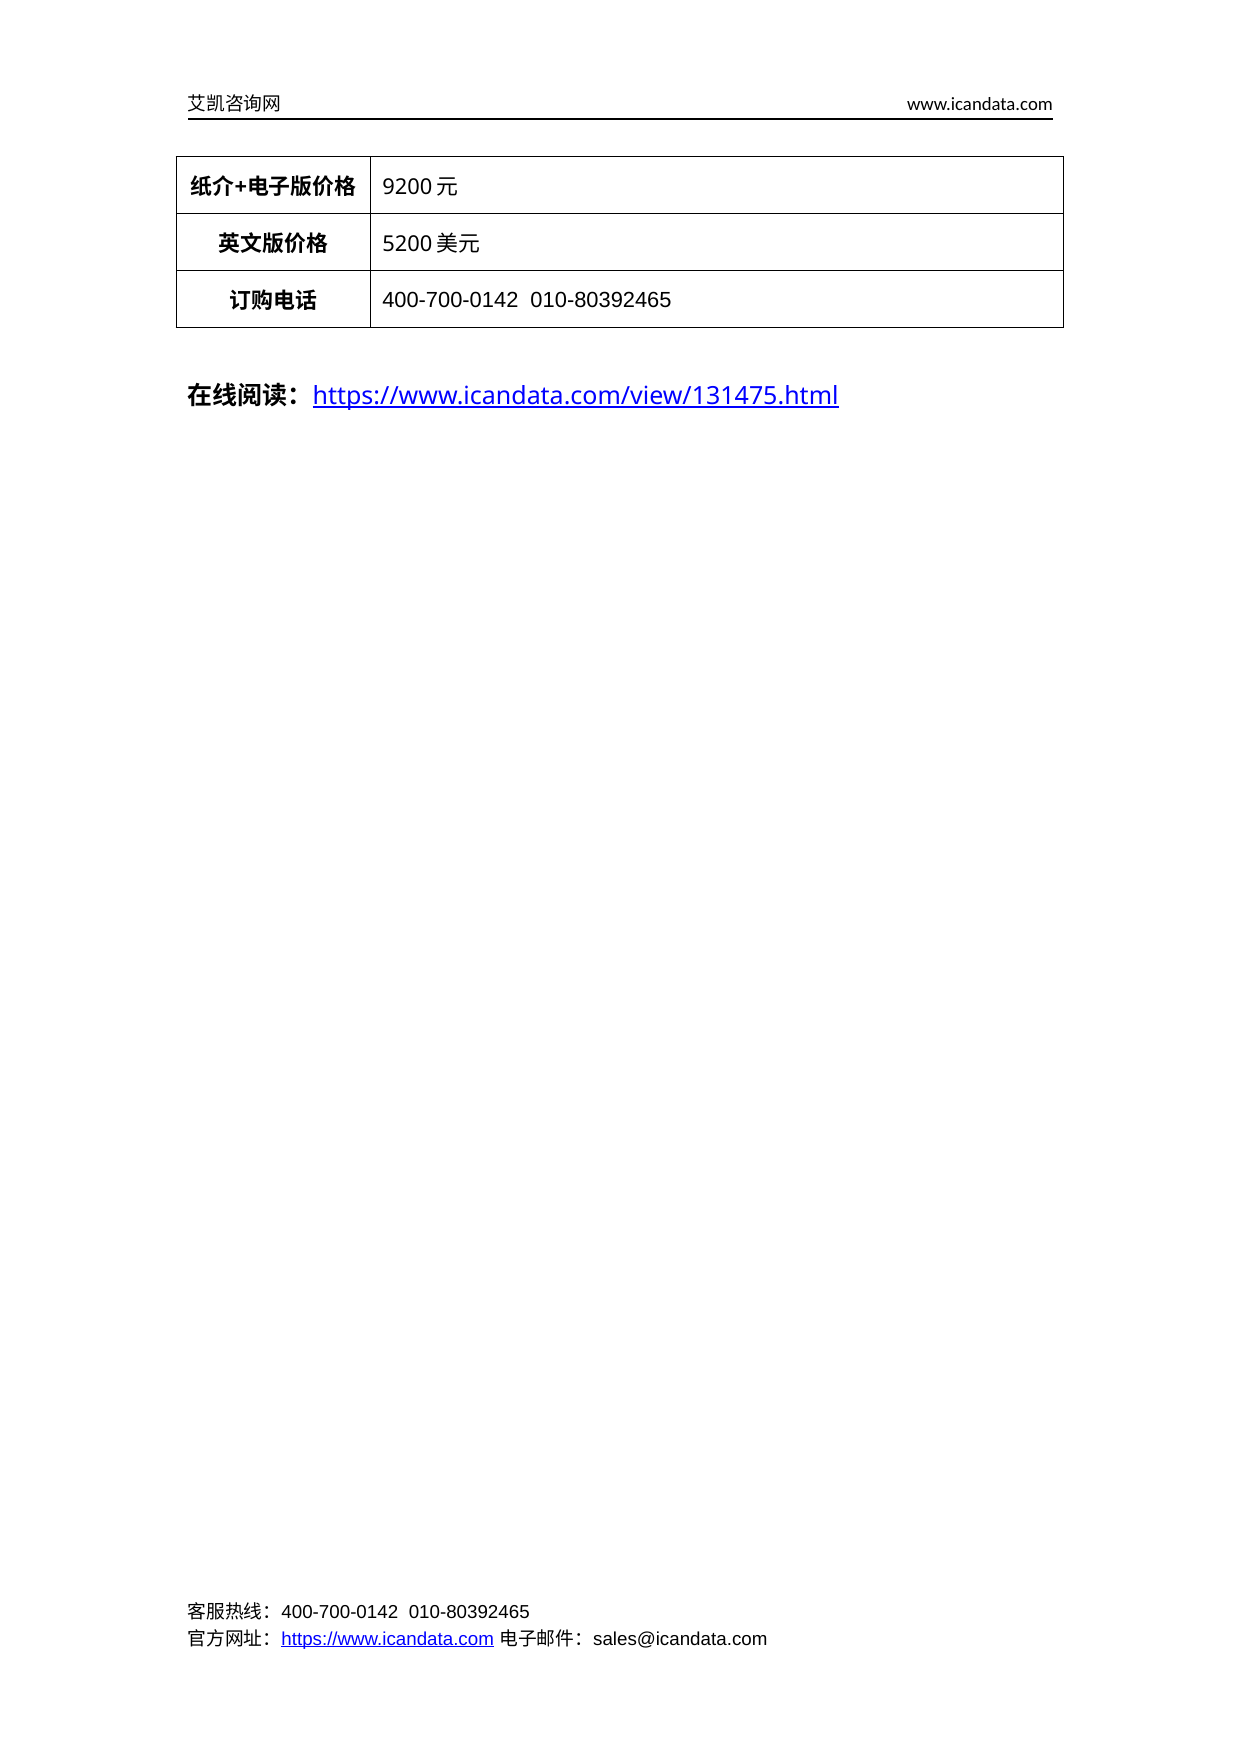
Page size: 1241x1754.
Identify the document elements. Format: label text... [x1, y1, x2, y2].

text 在线阅读：https://www.icandata.com/view/131475.html [187, 361, 1053, 426]
table_cell 订购电话 [177, 271, 370, 327]
table_cell 英文版价格 [177, 214, 370, 270]
table_cell 5200美元 [371, 214, 1063, 270]
table_cell 400-700-0142 010-80392465 [371, 271, 1063, 327]
table_cell 9200元 [371, 157, 1063, 213]
table_cell 纸介+电子版价格 [177, 157, 370, 213]
